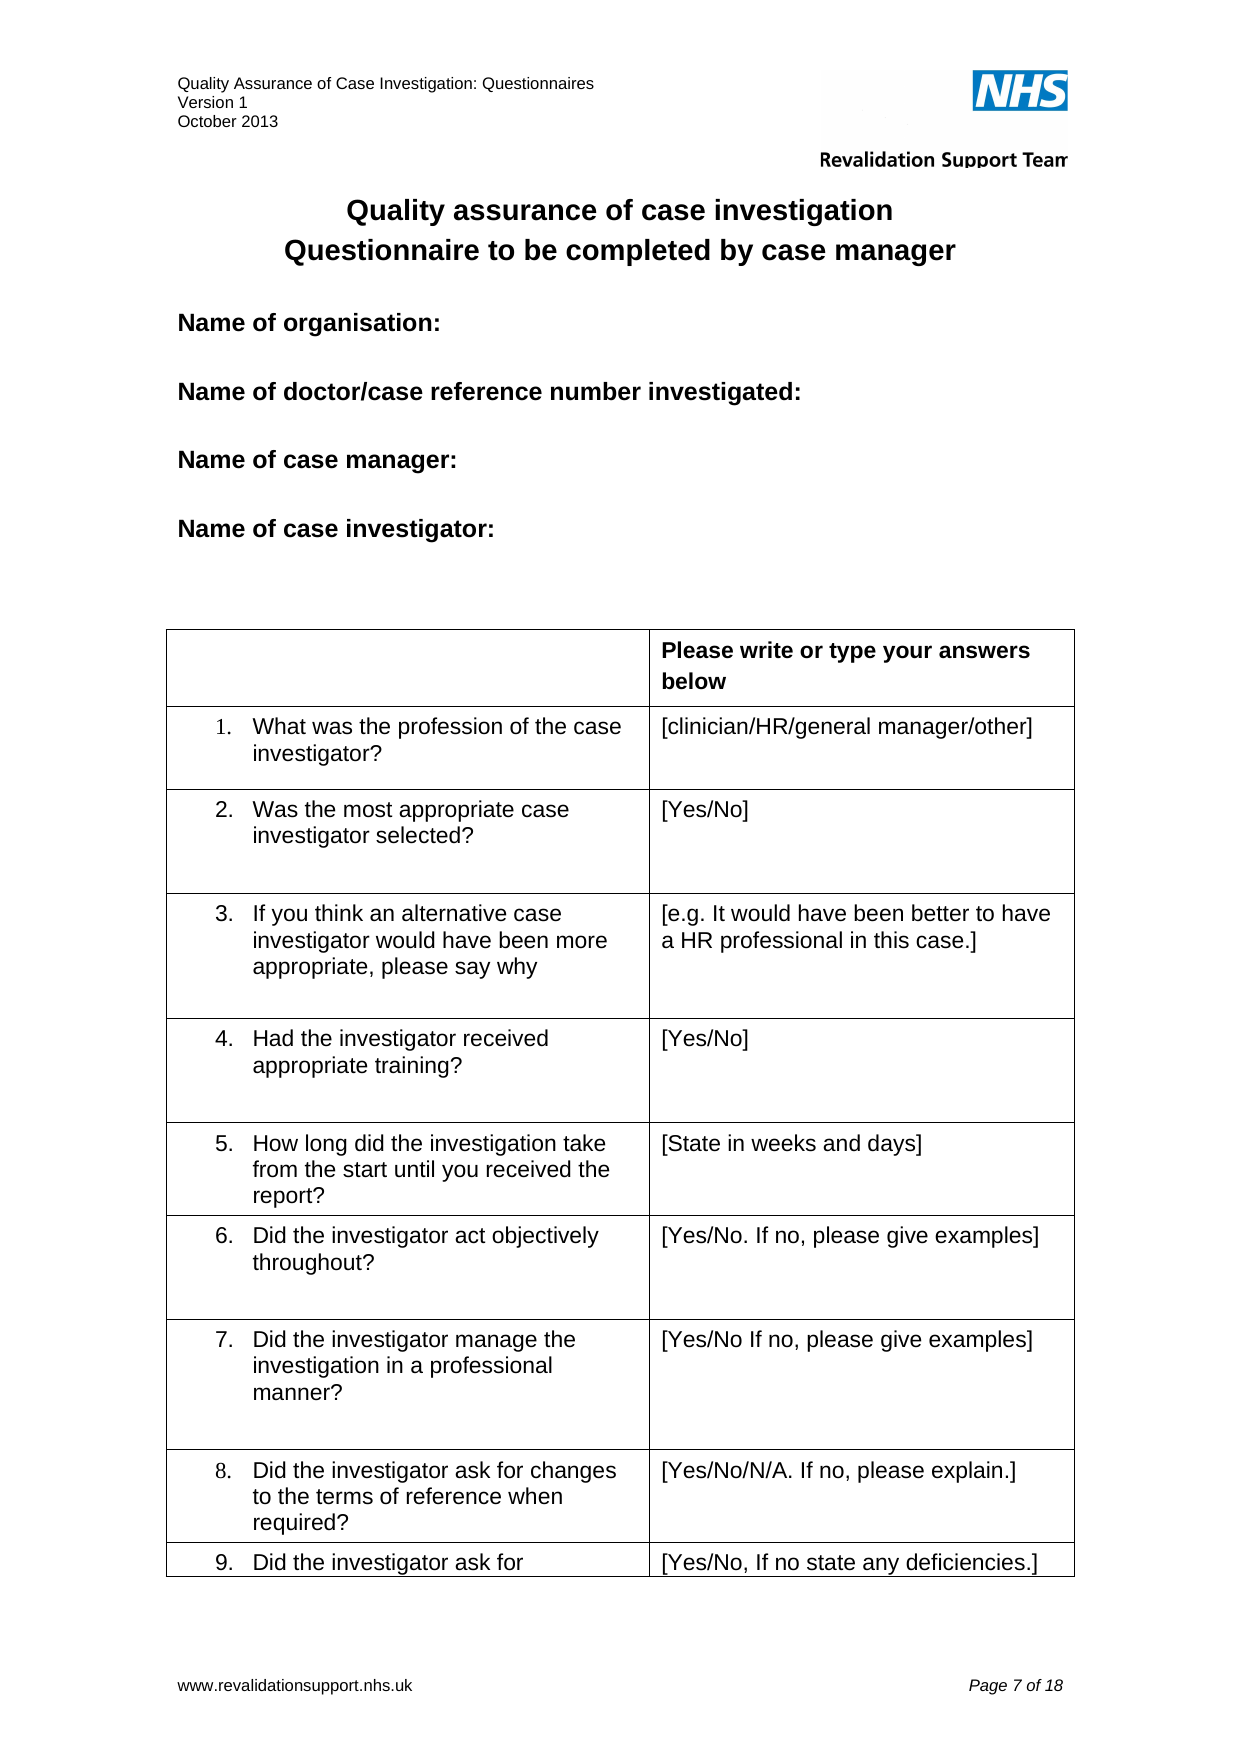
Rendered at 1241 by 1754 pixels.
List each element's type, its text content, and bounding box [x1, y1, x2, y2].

table_cell [Yes/No. If no, please give examples] [650, 1216, 1074, 1319]
table_cell [Yes/No If no, please give examples] [650, 1320, 1074, 1449]
table_cell Did the investigator ask for changes to the terms of reference when required? [167, 1450, 649, 1542]
text Name of case investigator: [177, 514, 1063, 543]
table_cell [Yes/No, If no state any deficiencies.] [650, 1543, 1074, 1576]
text Name of case manager: [177, 445, 1063, 474]
table_cell [Yes/No/N/A. If no, please explain.] [650, 1450, 1074, 1542]
table_cell [e.g. It would have been better to have a HR professional in this case.] [650, 894, 1074, 1018]
text Quality assurance of case investigation [177, 193, 1063, 226]
table_cell Had the investigator received appropriate training? [167, 1019, 649, 1122]
table_header [167, 630, 649, 706]
text Name of doctor/case reference number investigated: [177, 376, 1063, 405]
table_cell Did the investigator act objectively throughout? [167, 1216, 649, 1319]
text Name of organisation: [177, 307, 1063, 336]
table_cell [Yes/No] [650, 790, 1074, 893]
table_cell [Yes/No] [650, 1019, 1074, 1122]
table_cell [State in weeks and days] [650, 1123, 1074, 1215]
table_cell What was the profession of the case investigator? [167, 707, 649, 789]
table_cell If you think an alternative case investigator would have been more appropriate, please say why [167, 894, 649, 1018]
table_cell How long did the investigation take from the start until you received the report? [167, 1123, 649, 1215]
table_header Please write or type your answers below [650, 630, 1074, 706]
text Questionnaire to be completed by case manager [177, 233, 1063, 266]
table_cell Was the most appropriate case investigator selected? [167, 790, 649, 893]
table_cell [clinician/HR/general manager/other] [650, 707, 1074, 789]
table_cell Did the investigator ask for appropriate specialist opinions? [167, 1543, 649, 1576]
picture [820, 70, 1068, 168]
table_cell Did the investigator manage the investigation in a professional manner? [167, 1320, 649, 1449]
